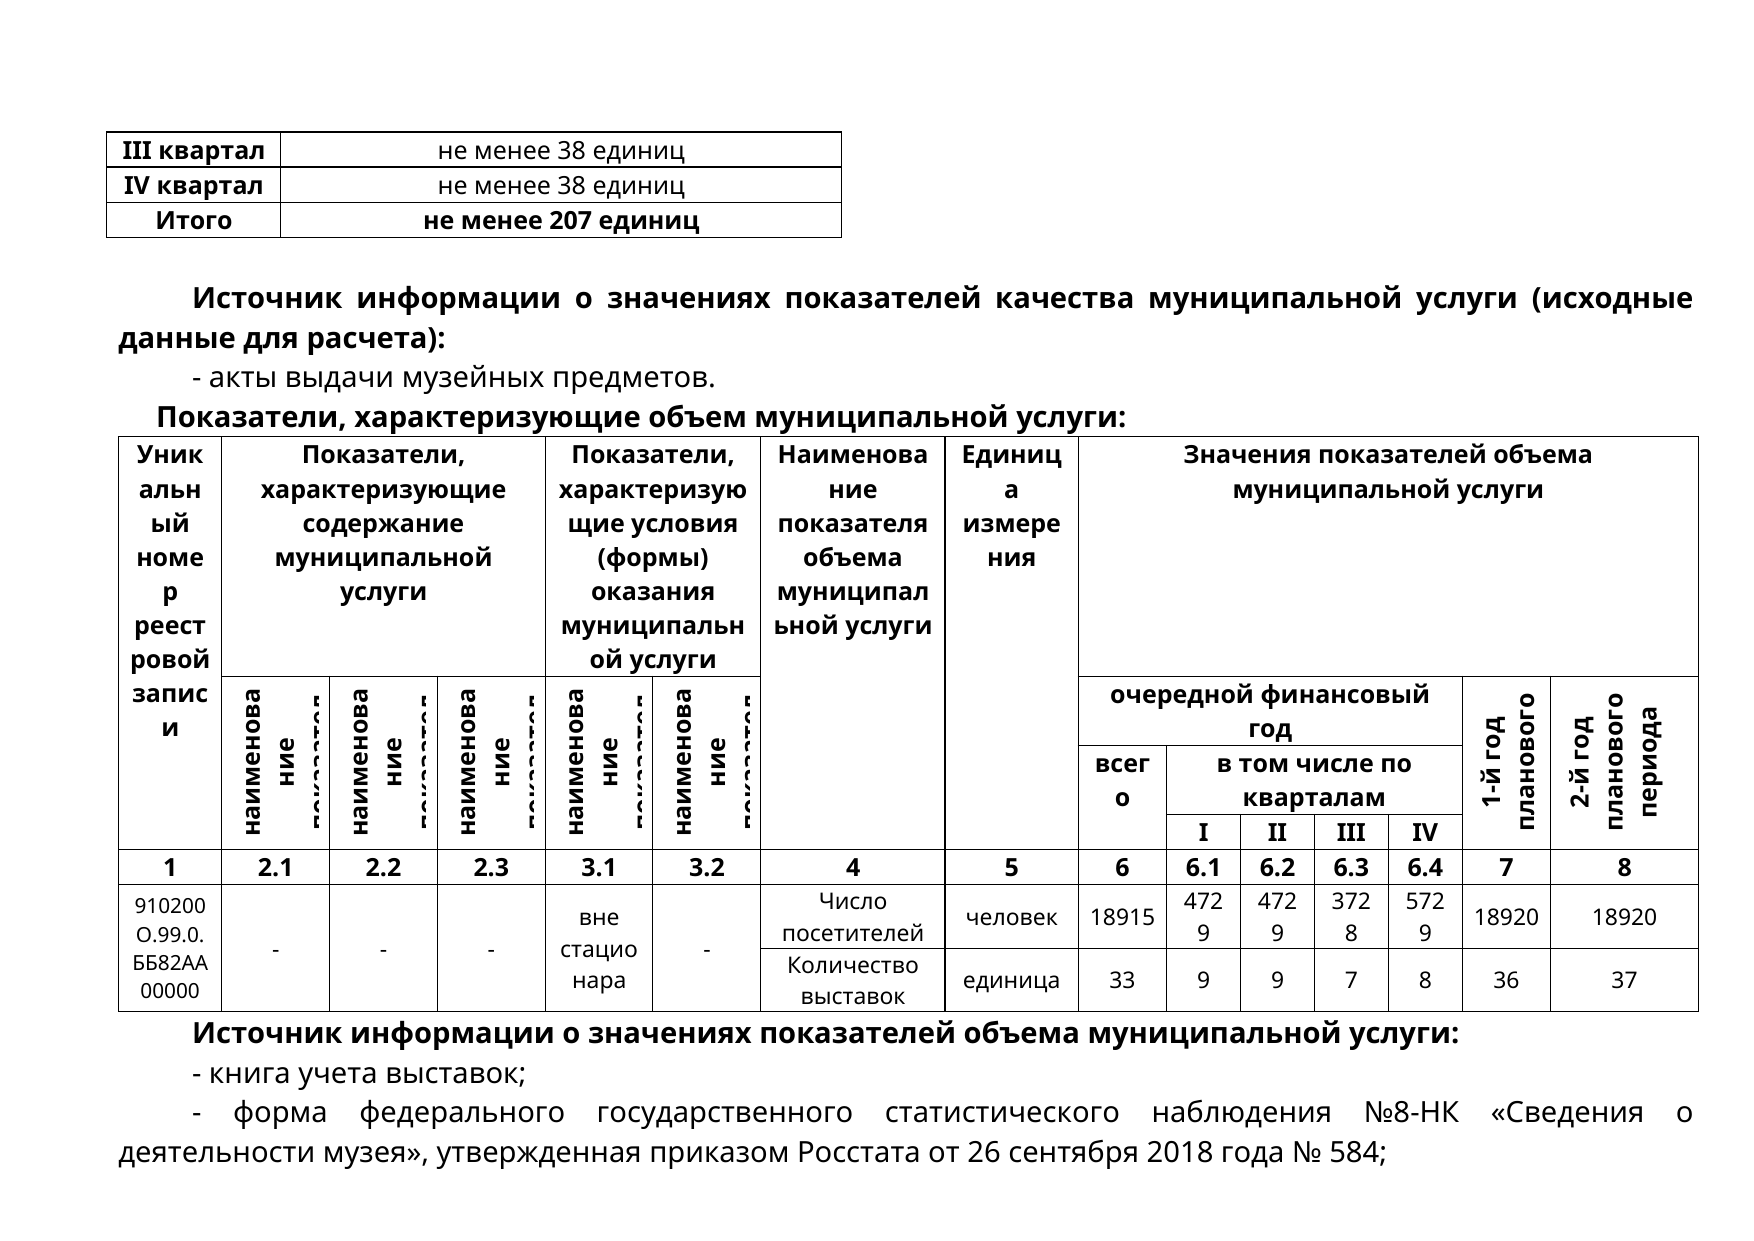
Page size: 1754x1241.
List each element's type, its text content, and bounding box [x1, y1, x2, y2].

table_header Показатели, характеризующие условия (формы) оказания муниципальной услуги [546, 437, 760, 676]
table_cell в том числе по кварталам [1167, 746, 1462, 814]
table_cell 3.1 [546, 850, 652, 884]
table_cell 18915 [1079, 885, 1166, 948]
table_cell - [438, 885, 545, 1011]
table_cell - [222, 885, 329, 1011]
table_cell 1 [119, 850, 221, 884]
text Источник информации о значениях показателей объема муниципальной услуги: [118, 1012, 1695, 1052]
table_cell наименование показателя [330, 677, 437, 849]
table_cell 8 [1389, 949, 1462, 1011]
table_cell Итого [107, 203, 280, 237]
table_cell не менее 38 единиц [281, 133, 841, 166]
table_cell 18920 [1463, 885, 1550, 948]
table_cell - [653, 885, 760, 1011]
table_cell 2.3 [438, 850, 545, 884]
table_cell II [1241, 815, 1314, 849]
table_cell 3728 [1315, 885, 1388, 948]
text - форма федерального государственного статистического наблюдения №8-НК «Сведения о деятельности музея», утвержденная приказом Росстата от 26 сентября 2018 года № 584; [118, 1092, 1695, 1171]
table_cell Количество выставок [761, 949, 944, 1011]
table_cell человек [946, 885, 1078, 948]
table_cell - [330, 885, 437, 1011]
table_cell единица [946, 949, 1078, 1011]
table_cell 18920 [1551, 885, 1698, 948]
table_cell 2.1 [222, 850, 329, 884]
table_cell III [1315, 815, 1388, 849]
table_cell 5729 [1389, 885, 1462, 948]
table_cell 6.3 [1315, 850, 1388, 884]
table_cell 9 [1167, 949, 1240, 1011]
text - книга учета выставок; [118, 1052, 1695, 1092]
table_header Показатели, характеризующие содержание муниципальной услуги [222, 437, 545, 676]
table_cell всего [1079, 746, 1166, 849]
table_cell 910200О.99.0.ББ82АА00000 [119, 885, 221, 1011]
table_header Уникальный номер реестровой записи [119, 437, 221, 849]
table_cell 8 [1551, 850, 1698, 884]
table_cell 2-й год планового периода [1551, 677, 1698, 849]
table_cell I [1167, 815, 1240, 849]
table_cell 37 [1551, 949, 1698, 1011]
table_cell III квартал [107, 133, 280, 166]
text - акты выдачи музейных предметов. [118, 357, 1695, 396]
table_header Значения показателей объема муниципальной услуги [1079, 437, 1698, 676]
table_cell наименование показателя [438, 677, 545, 849]
table_header Единица измерения [946, 437, 1078, 849]
text Показатели, характеризующие объем муниципальной услуги: [118, 396, 1695, 436]
table_cell 6 [1079, 850, 1166, 884]
table_cell 4 [761, 850, 944, 884]
table_cell не менее 207 единиц [281, 203, 841, 237]
table_cell 7 [1463, 850, 1550, 884]
table_cell 6.2 [1241, 850, 1314, 884]
table_cell вне стационара [546, 885, 652, 1011]
table_cell 6.4 [1389, 850, 1462, 884]
table_cell Число посетителей [761, 885, 944, 948]
table_cell 4729 [1241, 885, 1314, 948]
table_cell наименование показателя [222, 677, 329, 849]
table_cell 3.2 [653, 850, 760, 884]
text Источник информации о значениях показателей качества муниципальной услуги (исходные данные для расчета): [118, 277, 1695, 357]
table_cell 36 [1463, 949, 1550, 1011]
table_cell 1-й год планового периода [1463, 677, 1550, 849]
table_cell 5 [946, 850, 1078, 884]
table_header Наименование показателя объема муниципальной услуги [761, 437, 944, 849]
table_cell 33 [1079, 949, 1166, 1011]
table_cell 9 [1241, 949, 1314, 1011]
table_cell IV [1389, 815, 1462, 849]
table_cell 7 [1315, 949, 1388, 1011]
table_cell 4729 [1167, 885, 1240, 948]
table_cell не менее 38 единиц [281, 168, 841, 202]
table_cell 6.1 [1167, 850, 1240, 884]
table_cell очередной финансовый год [1079, 677, 1462, 745]
table_cell наименование показателя [653, 677, 760, 849]
table_cell наименование показателя [546, 677, 652, 849]
table_cell 2.2 [330, 850, 437, 884]
table_cell IV квартал [107, 168, 280, 202]
